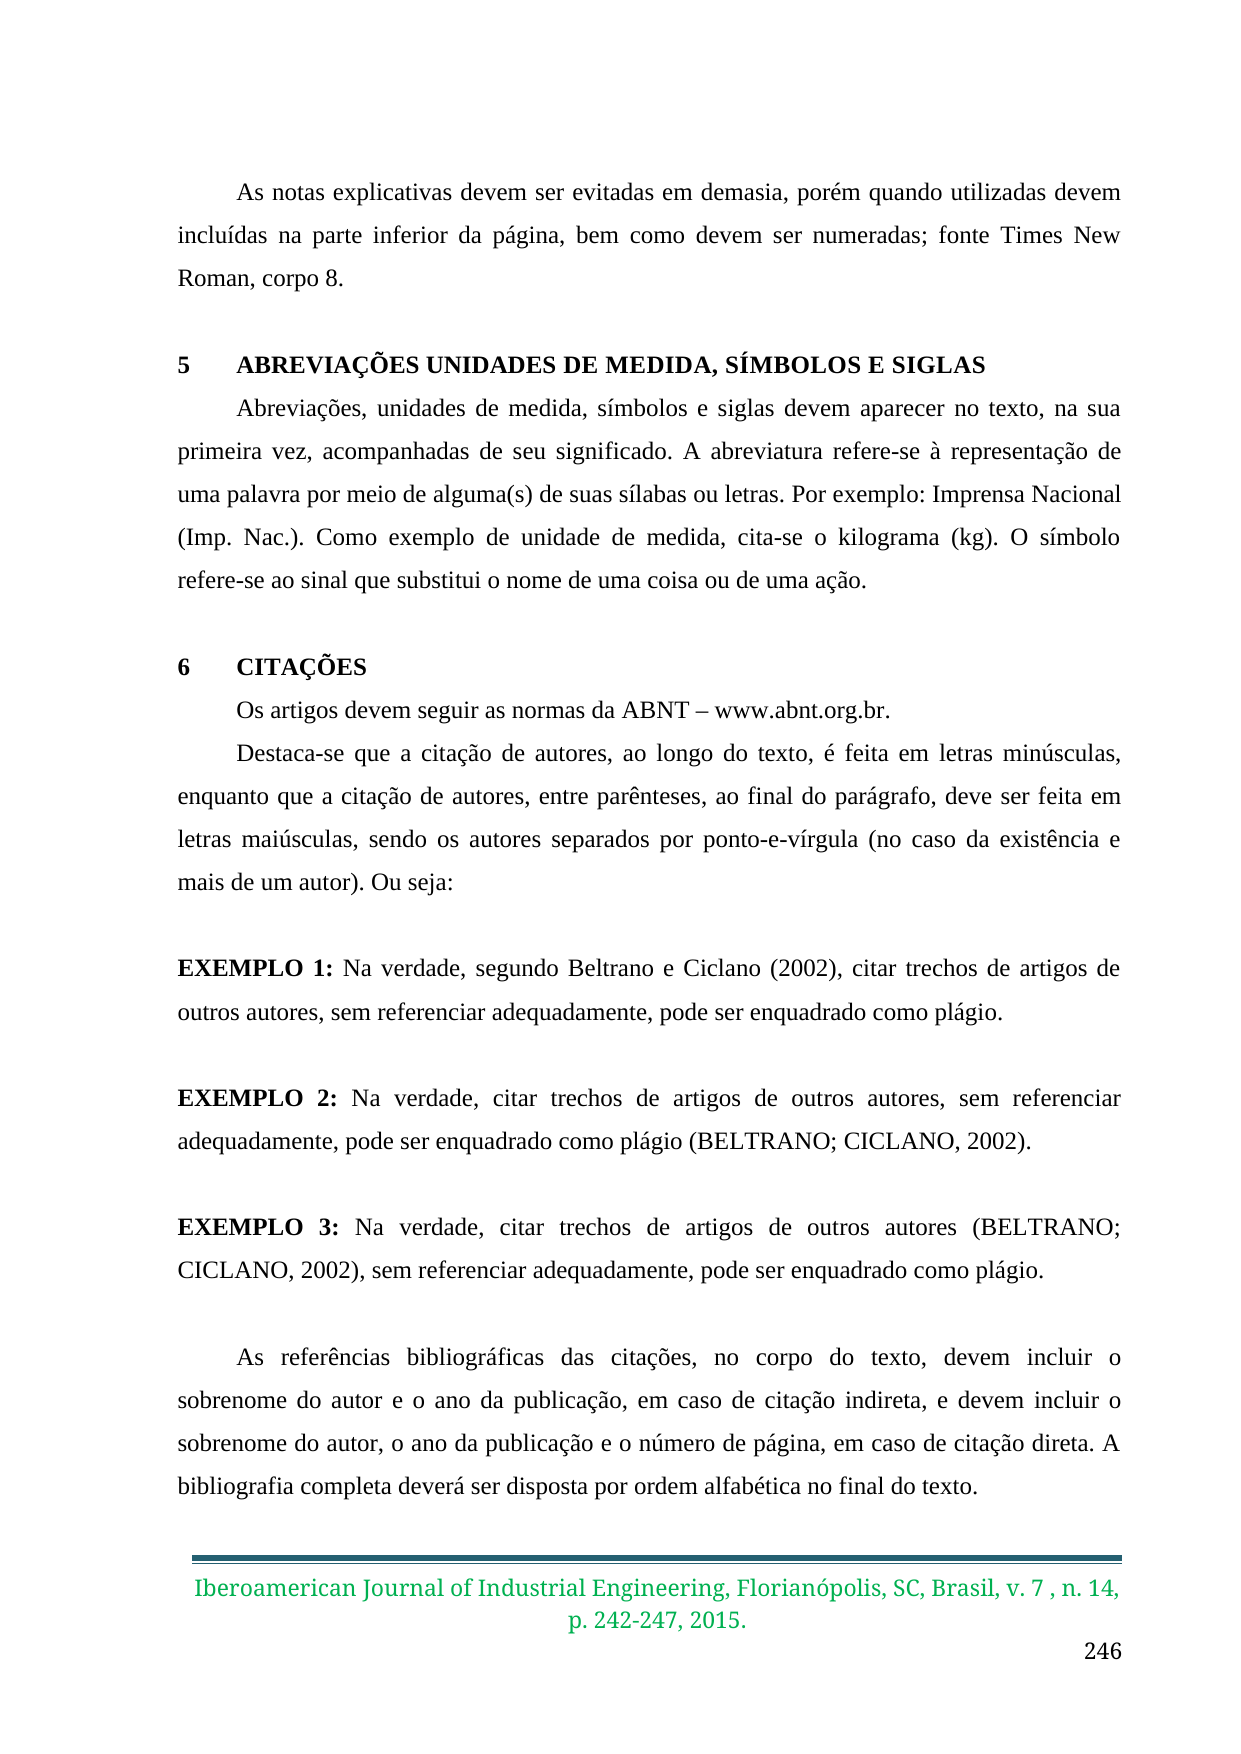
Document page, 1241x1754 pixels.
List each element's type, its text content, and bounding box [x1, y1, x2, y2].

text Os artigos devem seguir as normas da ABNT – www.abnt.org.br. [177, 695, 1122, 723]
text As referências bibliográficas das citações, no corpo do texto, devem incluir o sobrenome do autor e o ano da publicação, em caso de citação indireta, e devem incluir o sobrenome do autor, o ano da publicação e o número de página, em caso de citação direta. A bibliografia completa deverá ser disposta por ordem alfabética no final do texto. [177, 1342, 1122, 1500]
text EXEMPLO 1: Na verdade, segundo Beltrano e Ciclano (2002), citar trechos de artigos de outros autores, sem referenciar adequadamente, pode ser enquadrado como plágio. [177, 953, 1122, 1025]
text Abreviações, unidades de medida, símbolos e siglas devem aparecer no texto, na sua primeira vez, acompanhadas de seu significado. A abreviatura refere-se à representação de uma palavra por meio de alguma(s) de suas sílabas ou letras. Por exemplo: Imprensa Nacional (Imp. Nac.). Como exemplo de unidade de medida, cita-se o kilograma (kg). O símbolo refere-se ao sinal que substitui o nome de uma coisa ou de uma ação. [177, 393, 1122, 594]
text EXEMPLO 2: Na verdade, citar trechos de artigos de outros autores, sem referenciar adequadamente, pode ser enquadrado como plágio (BELTRANO; CICLANO, 2002). [177, 1083, 1122, 1155]
text 6 CITAÇÕES [177, 652, 1122, 680]
text 5 ABREVIAÇÕES UNIDADES DE MEDIDA, SÍMBOLOS E SIGLAS [177, 350, 1122, 378]
text EXEMPLO 3: Na verdade, citar trechos de artigos de outros autores (BELTRANO; CICLANO, 2002), sem referenciar adequadamente, pode ser enquadrado como plágio. [177, 1212, 1122, 1284]
text Destaca-se que a citação de autores, ao longo do texto, é feita em letras minúsculas, enquanto que a citação de autores, entre parênteses, ao final do parágrafo, deve ser feita em letras maiúsculas, sendo os autores separados por ponto-e-vírgula (no caso da existência e mais de um autor). Ou seja: [177, 738, 1122, 896]
text As notas explicativas devem ser evitadas em demasia, porém quando utilizadas devem incluídas na parte inferior da página, bem como devem ser numeradas; fonte Times New Roman, corpo 8. [177, 177, 1122, 292]
